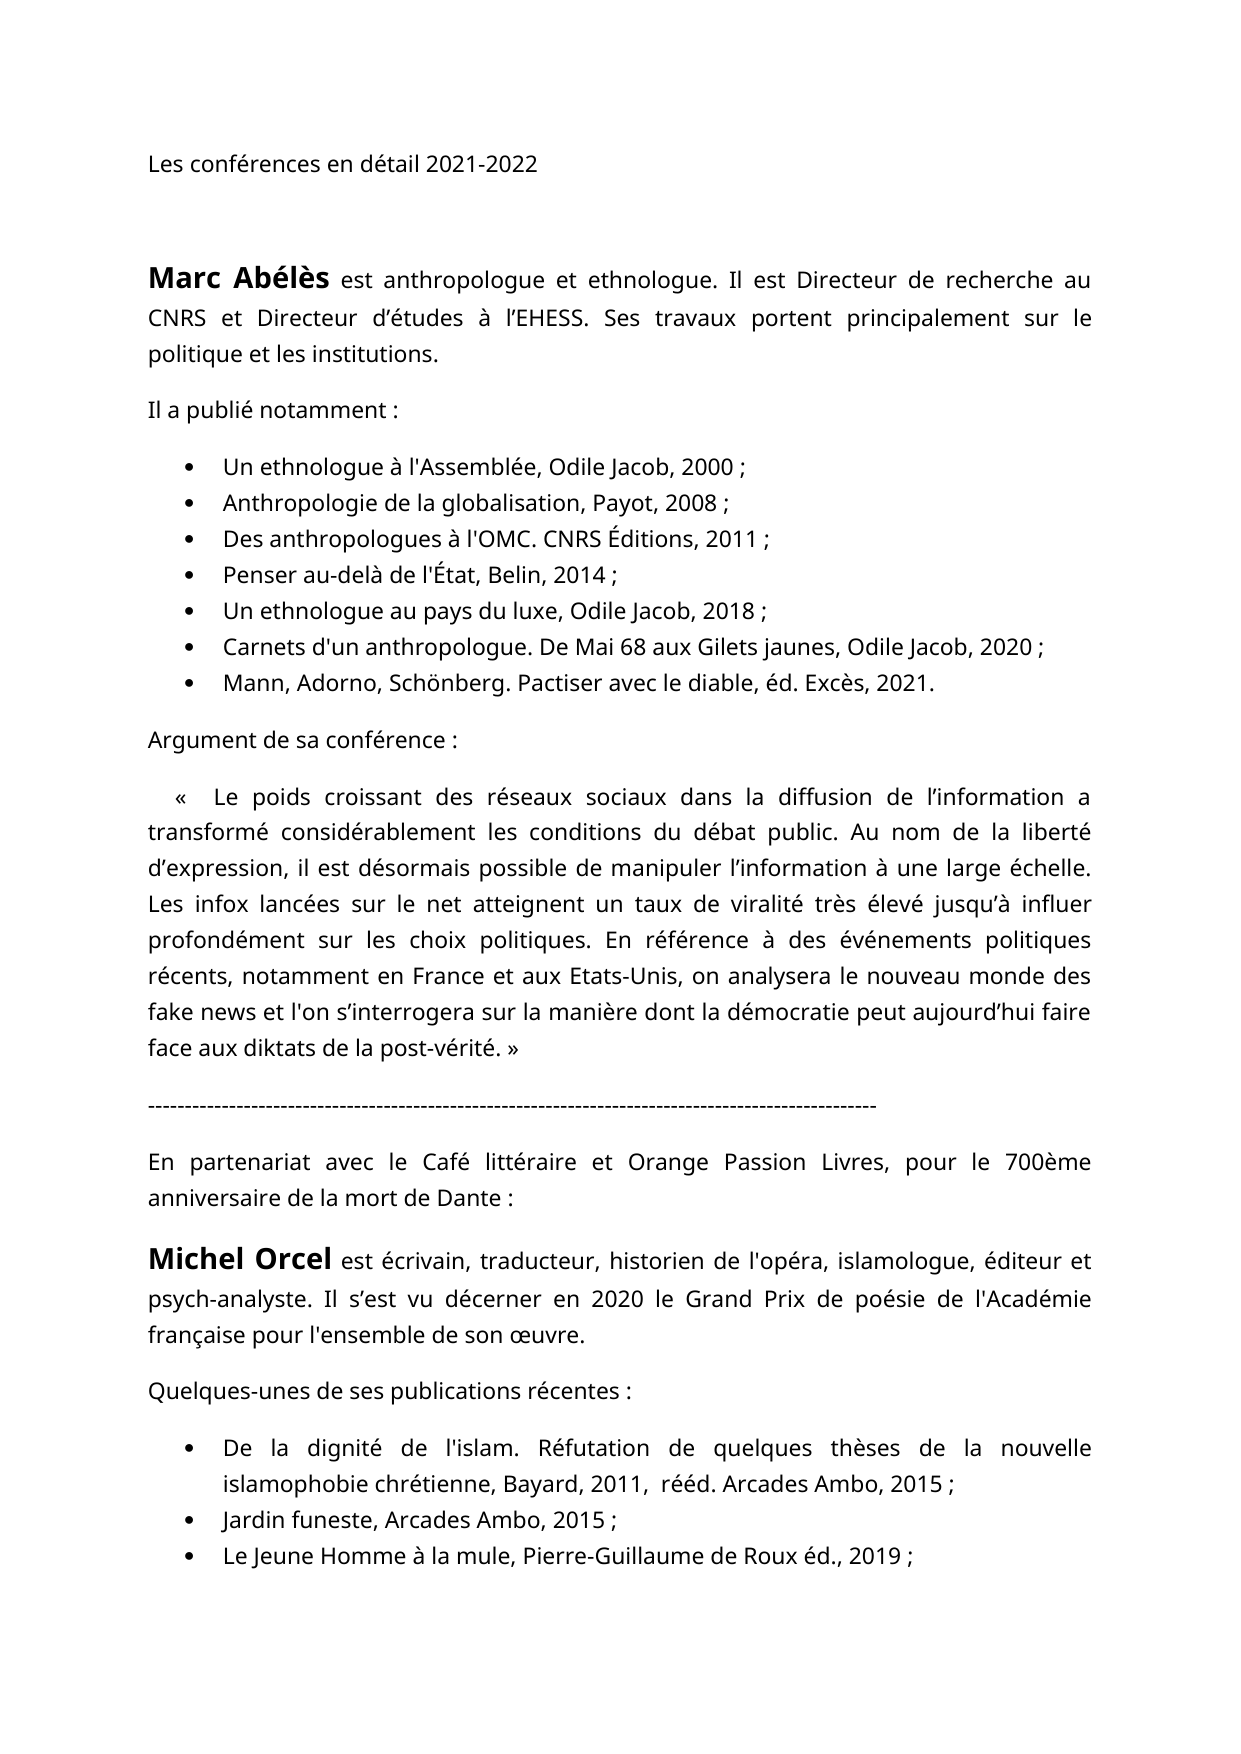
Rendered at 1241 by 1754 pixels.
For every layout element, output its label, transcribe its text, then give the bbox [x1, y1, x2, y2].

list Un ethnologue au pays du luxe, Odile Jacob, 2018 ; [185, 595, 1093, 626]
list Penser au-delà de l'État, Belin, 2014 ; [185, 559, 1093, 590]
text En partenariat avec le Café littéraire et Orange Passion Livres, pour le 700ème anniversaire de la mort de Dante : [148, 1146, 1093, 1213]
text « Le poids croissant des réseaux sociaux dans la diffusion de l’information a transformé considérablement les conditions du débat public. Au nom de la liberté d’expression, il est désormais possible de manipuler l’information à une large échelle. Les infox lancées sur le net atteignent un taux de viralité très élevé jusqu’à influer profondément sur les choix politiques. En référence à des événements politiques récents, notamment en France et aux Etats-Unis, on analysera le nouveau monde des fake news et l'on s’interrogera sur la manière dont la démocratie peut aujourd’hui faire face aux diktats de la post-vérité. » [148, 780, 1093, 1063]
list Carnets d'un anthropologue. De Mai 68 aux Gilets jaunes, Odile Jacob, 2020 ; [185, 631, 1093, 662]
list Jardin funeste, Arcades Ambo, 2015 ; [185, 1504, 1093, 1535]
text Les conférences en détail 2021-2022 [148, 148, 1093, 179]
text Quelques-unes de ses publications récentes : [148, 1375, 1093, 1407]
text Marc Abélès est anthropologue et ethnologue. Il est Directeur de recherche au CNRS et Directeur d’études à l’EHESS. Ses travaux portent principalement sur le politique et les institutions. [148, 257, 1093, 369]
text Michel Orcel est écrivain, traducteur, historien de l'opéra, islamologue, éditeur et psych-analyste. Il s’est vu décerner en 2020 le Grand Prix de poésie de l'Académie française pour l'ensemble de son œuvre. [148, 1238, 1093, 1350]
text --------------------------------------------------------------------------------------------------- [148, 1089, 1093, 1120]
list Un ethnologue à l'Assemblée, Odile Jacob, 2000 ; [185, 451, 1093, 482]
text Argument de sa conférence : [148, 724, 1093, 755]
list Mann, Adorno, Schönberg. Pactiser avec le diable, éd. Excès, 2021. [185, 667, 1093, 698]
list Anthropologie de la globalisation, Payot, 2008 ; [185, 487, 1093, 518]
list Des anthropologues à l'OMC. CNRS Éditions, 2011 ; [185, 523, 1093, 554]
list De la dignité de l'islam. Réfutation de quelques thèses de la nouvelle islamophobie chrétienne, Bayard, 2011, rééd. Arcades Ambo, 2015 ; [185, 1432, 1093, 1499]
list Le Jeune Homme à la mule, Pierre-Guillaume de Roux éd., 2019 ; [185, 1540, 1093, 1571]
text Il a publié notamment : [148, 394, 1093, 426]
